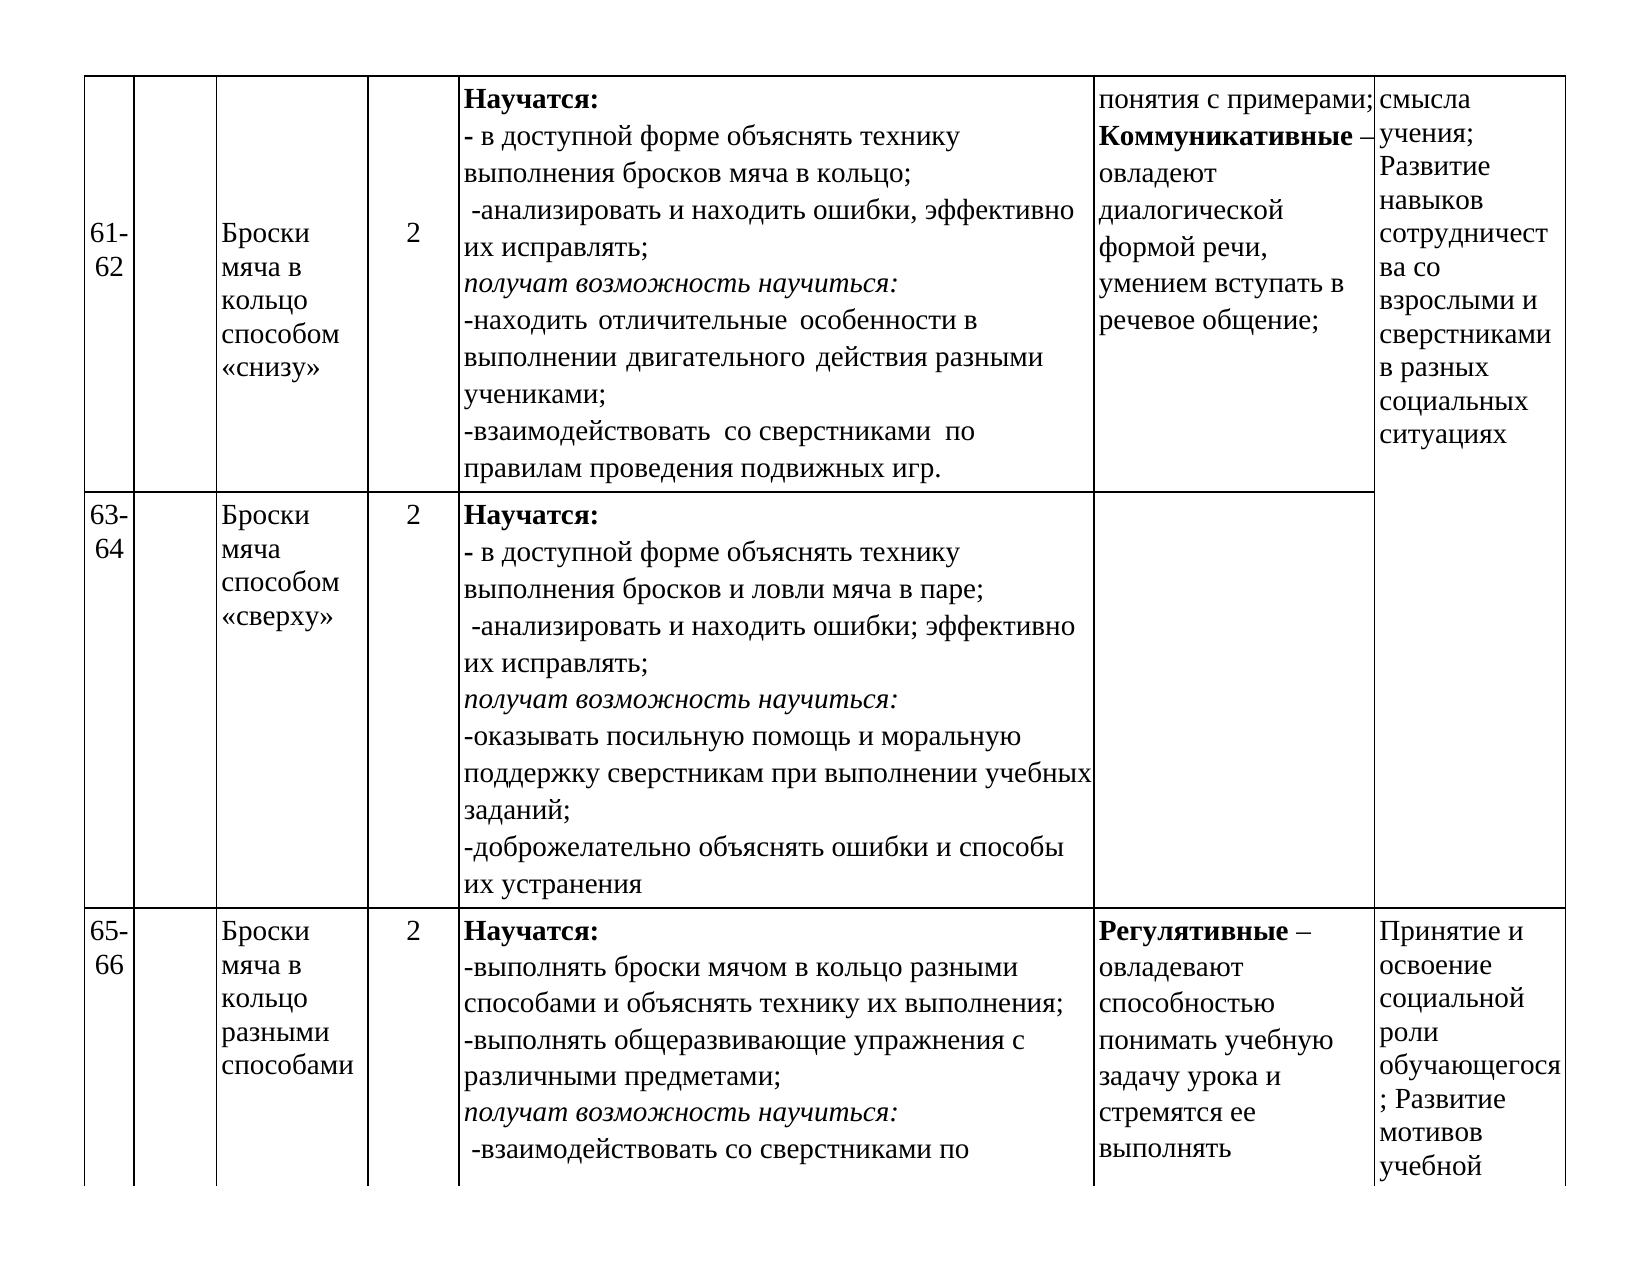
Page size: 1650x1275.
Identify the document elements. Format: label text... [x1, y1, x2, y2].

table_cell 65-66 67-68 [85, 909, 133, 1186]
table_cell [460, 909, 1093, 1186]
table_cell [217, 909, 367, 1186]
table_cell 2 [369, 493, 458, 907]
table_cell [1375, 909, 1565, 1186]
table_cell [1095, 493, 1374, 907]
table_cell 63-64 [85, 493, 133, 907]
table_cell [1095, 909, 1374, 1186]
table_cell [135, 493, 216, 907]
table_cell Научатся: - в доступной форме объяснять технику выполнения бросков и ловли мяча в паре; -анализировать и находить ошибки; эффективно их исправлять; получат возможность научиться: -оказывать посильную помощь и моральную поддержку сверстникам при выполнении учебных заданий; -доброжелательно объяснять ошибки и способы их устранения [460, 493, 1093, 907]
table_cell 2 2 [369, 909, 458, 1186]
table_cell Броски мяча способом «сверху» [217, 493, 367, 907]
table_cell [135, 909, 216, 1186]
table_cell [1375, 77, 1565, 907]
